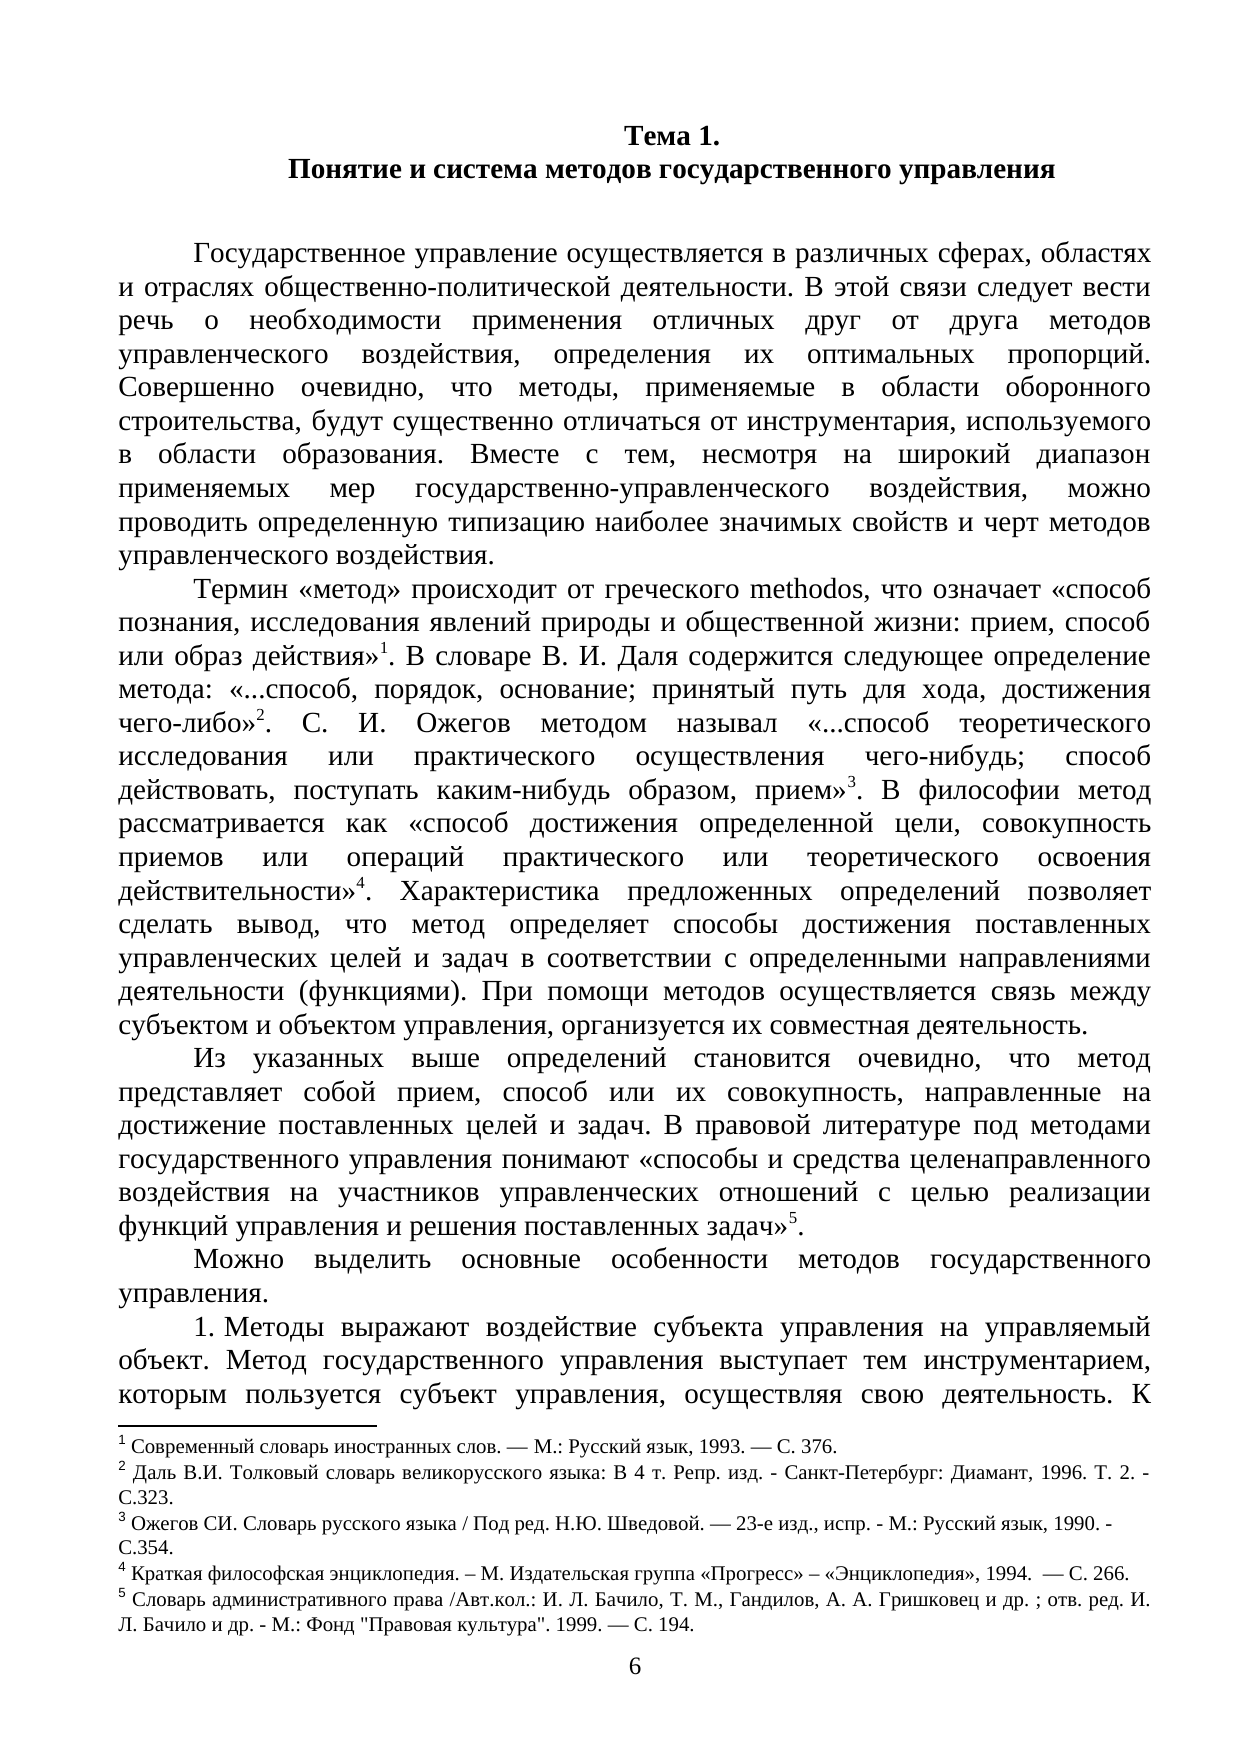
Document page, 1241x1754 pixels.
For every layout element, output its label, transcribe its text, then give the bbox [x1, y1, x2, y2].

text Государственное управление осуществляется в различных сферах, областях и отраслях общественно-политической деятельности. В этой связи следует вести речь о необходимости применения отличных друг от друга методов управленческого воздействия, определения их оптимальных пропорций. Совершенно очевидно, что методы, применяемые в области оборонного строительства, будут существенно отличаться от инструментария, используемого в области образования. Вместе с тем, несмотря на широкий диапазон применяемых мер государственно-управленческого воздействия, можно проводить определенную типизацию наиболее значимых свойств и черт методов управленческого воздействия. [118, 235, 1152, 571]
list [118, 1309, 1152, 1409]
text Можно выделить основные особенности методов государственного управления. [118, 1242, 1152, 1309]
list Понятие и система методов государственного управления [192, 152, 1152, 185]
list Тема 1. [192, 118, 1152, 152]
text Из указанных выше определений становится очевидно, что метод представляет собой прием, способ или их совокупность, направленные на достижение поставленных целей и задач. В правовой литературе под методами государственного управления понимают «способы и средства целенаправленного воздействия на участников управленческих отношений с целью реализации функций управления и решения поставленных задач». [118, 1040, 1152, 1242]
text Термин «метод» происходит от греческого methodos, что означает «способ познания, исследования явлений природы и общественной жизни: прием, способ или образ действия». В словаре В. И. Даля содержится следующее определение метода: «...способ, порядок, основание; принятый путь для хода, достижения чего-либо». С. И. Ожегов методом называл «...способ теоретического исследования или практического осуществления чего-нибудь; способ действовать, поступать каким-нибудь образом, прием». В философии метод рассматривается как «способ достижения определенной цели, совокупность приемов или операций практического или теоретического освоения действительности». Характеристика предложенных определений позволяет сделать вывод, что метод определяет способы достижения поставленных управленческих целей и задач в соответствии с определенными направлениями деятельности (функциями). При помощи методов осуществляется связь между субъектом и объектом управления, организуется их совместная деятельность. [118, 571, 1152, 1040]
